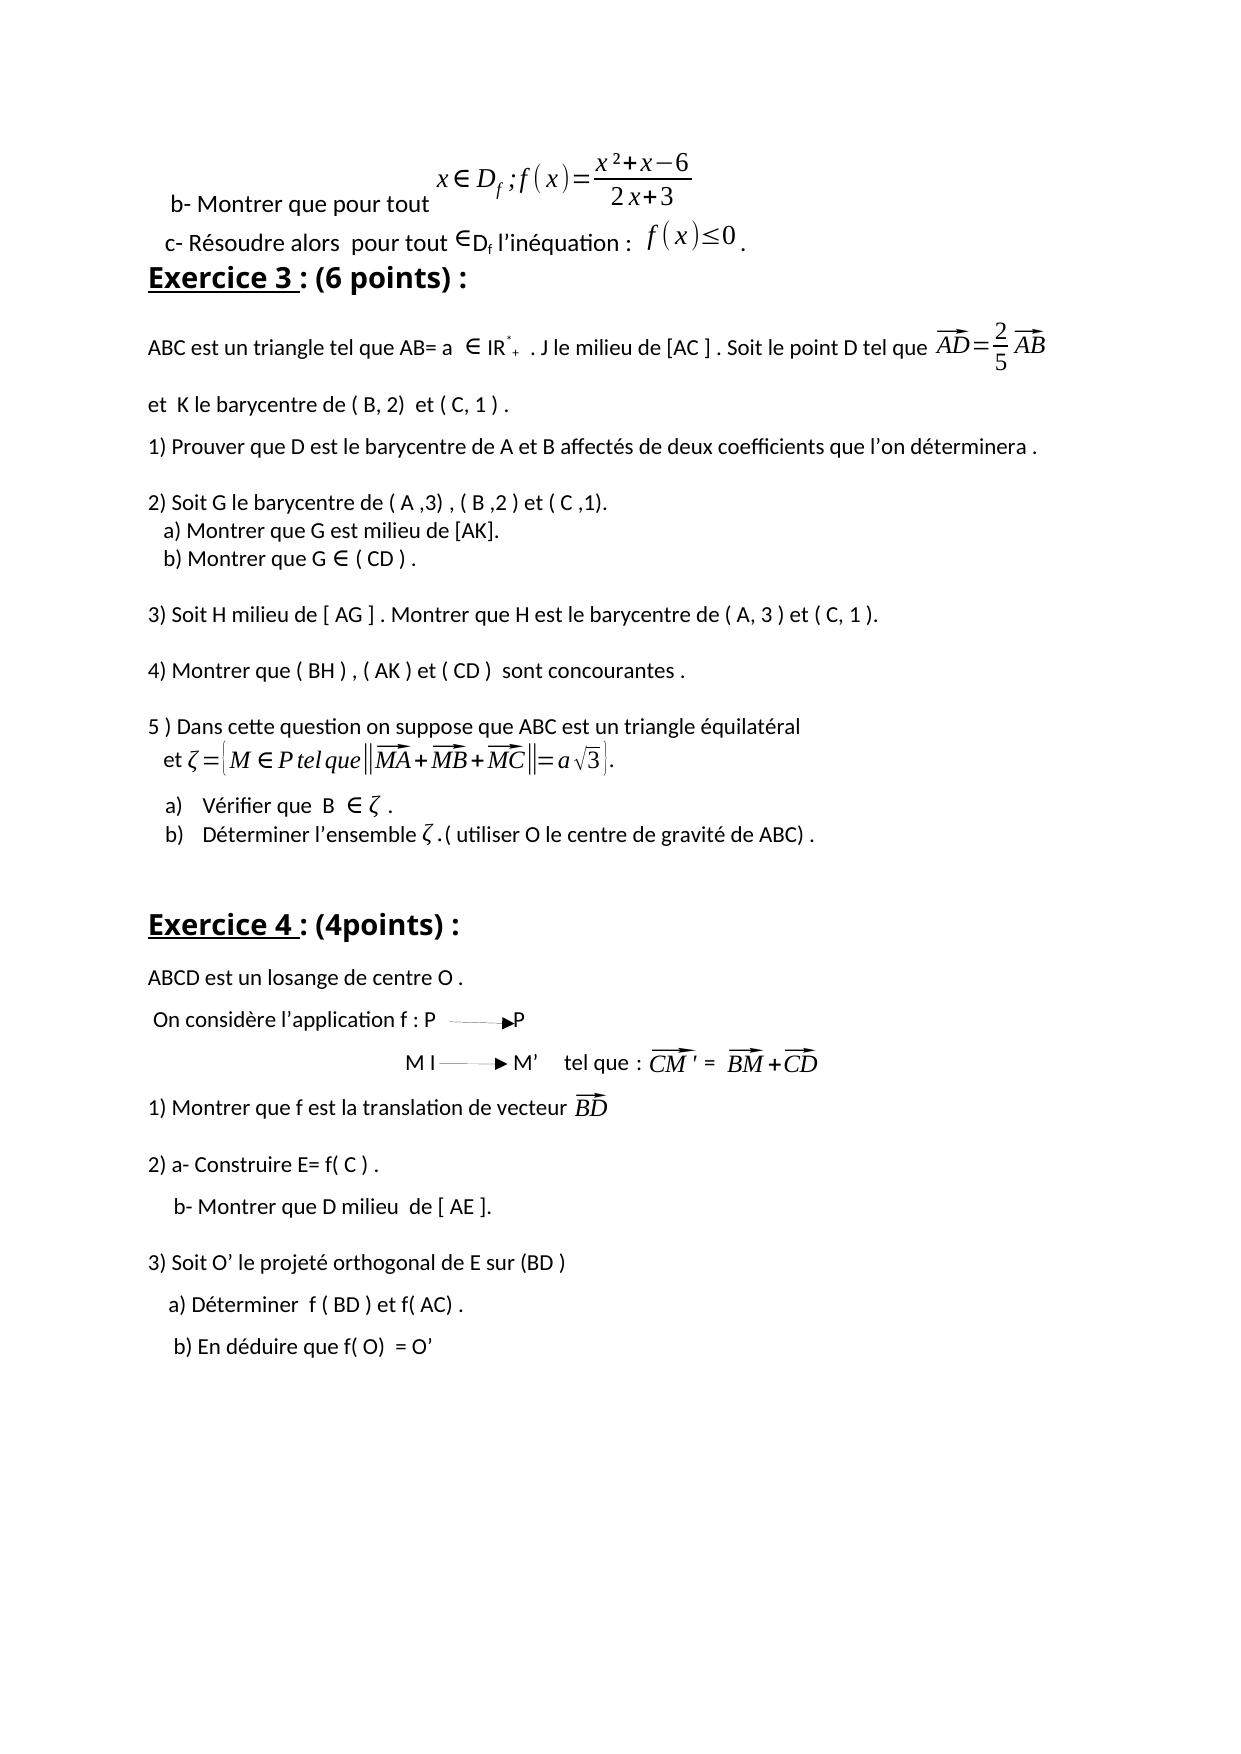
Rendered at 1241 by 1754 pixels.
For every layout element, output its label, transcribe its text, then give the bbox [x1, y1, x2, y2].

text M I M’ tel que : = [148, 1047, 1093, 1078]
text 3) Soit H milieu de [ AG ] . Montrer que H est le barycentre de ( A, 3 ) et ( C, 1 ). [148, 600, 1093, 628]
list Déterminer l’ensemble ( utiliser O le centre de gravité de ABC) . [165, 820, 1093, 848]
list Vérifier que B . [165, 792, 1093, 820]
text a) Montrer que G est milieu de [AK]. [148, 516, 1093, 544]
text 2) a- Construire E= f( C ) . [148, 1150, 1093, 1178]
text et K le barycentre de ( B, 2) et ( C, 1 ) . [148, 390, 1093, 418]
text c- Résoudre alors pour tout Df l’inéquation : . [148, 218, 1093, 258]
text 2) Soit G le barycentre de ( A ,3) , ( B ,2 ) et ( C ,1). [148, 488, 1093, 516]
text ABCD est un losange de centre O . [148, 963, 1093, 991]
text On considère l’application f : P P [148, 1005, 1093, 1033]
text a) Déterminer f ( BD ) et f( AC) . [148, 1290, 1093, 1318]
text 5 ) Dans cette question on suppose que ABC est un triangle équilatéral [148, 712, 1093, 740]
text 3) Soit O’ le projeté orthogonal de E sur (BD ) [148, 1248, 1093, 1276]
text b) Montrer que G ( CD ) . [148, 544, 1093, 572]
text et . [148, 740, 1093, 778]
text 1) Prouver que D est le barycentre de A et B affectés de deux coefficients que l’on déterminera . [148, 432, 1093, 460]
text b- Montrer que D milieu de [ AE ]. [148, 1192, 1093, 1220]
text ABC est un triangle tel que AB= a IR*+ . J le milieu de [AC ] . Soit le point D tel que [148, 317, 1093, 376]
text Exercice 3 : (6 points) : [148, 258, 1093, 297]
text 1) Montrer que f est la translation de vecteur [148, 1092, 1093, 1122]
text b) En déduire que f( O) = O’ [148, 1332, 1093, 1360]
text b- Montrer que pour tout [148, 148, 1093, 218]
text Exercice 4 : (4points) : [148, 904, 1093, 943]
text 4) Montrer que ( BH ) , ( AK ) et ( CD ) sont concourantes . [148, 656, 1093, 684]
